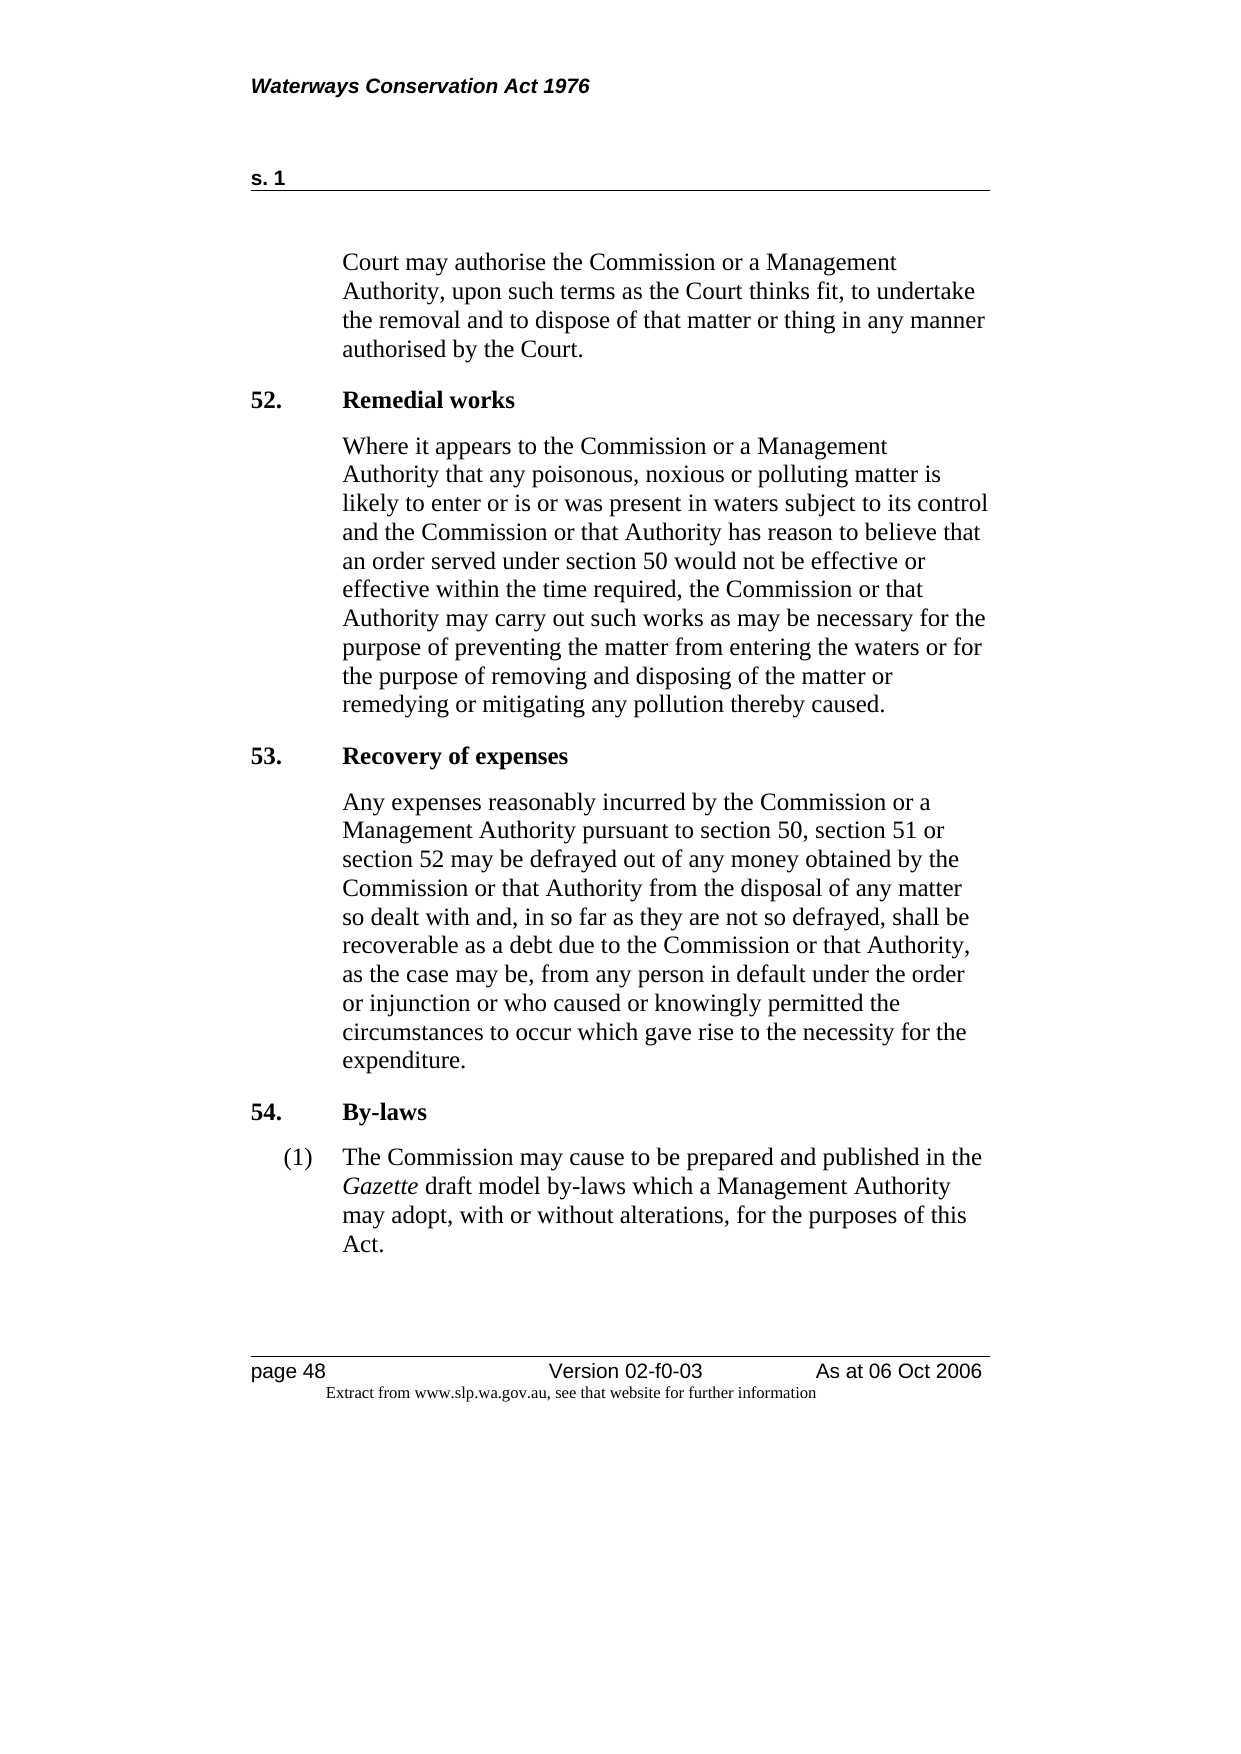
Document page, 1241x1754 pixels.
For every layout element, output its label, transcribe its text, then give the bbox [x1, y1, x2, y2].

subtitle 53. Recovery of expenses [251, 741, 990, 770]
text Any expenses reasonably incurred by the Commission or a Management Authority pursuant to section 50, section 51 or section 52 may be defrayed out of any money obtained by the Commission or that Authority from the disposal of any matter so dealt with and, in so far as they are not so defrayed, shall be recoverable as a debt due to the Commission or that Authority, as the case may be, from any person in default under the order or injunction or who caused or knowingly permitted the circumstances to occur which gave rise to the necessity for the expenditure. [251, 787, 990, 1074]
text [251, 247, 990, 362]
subtitle 52. Remedial works [251, 385, 990, 414]
subtitle 54. By-laws [251, 1097, 990, 1126]
text Where it appears to the Commission or a Management Authority that any poisonous, noxious or polluting matter is likely to enter or is or was present in waters subject to its control and the Commission or that Authority has reason to believe that an order served under section 50 would not be effective or effective within the time required, the Commission or that Authority may carry out such works as may be necessary for the purpose of preventing the matter from entering the waters or for the purpose of removing and disposing of the matter or remedying or mitigating any pollution thereby caused. [251, 431, 990, 718]
text (1) The Commission may cause to be prepared and published in the Gazette draft model by-laws which a Management Authority may adopt, with or without alterations, for the purposes of this Act. [251, 1142, 990, 1257]
